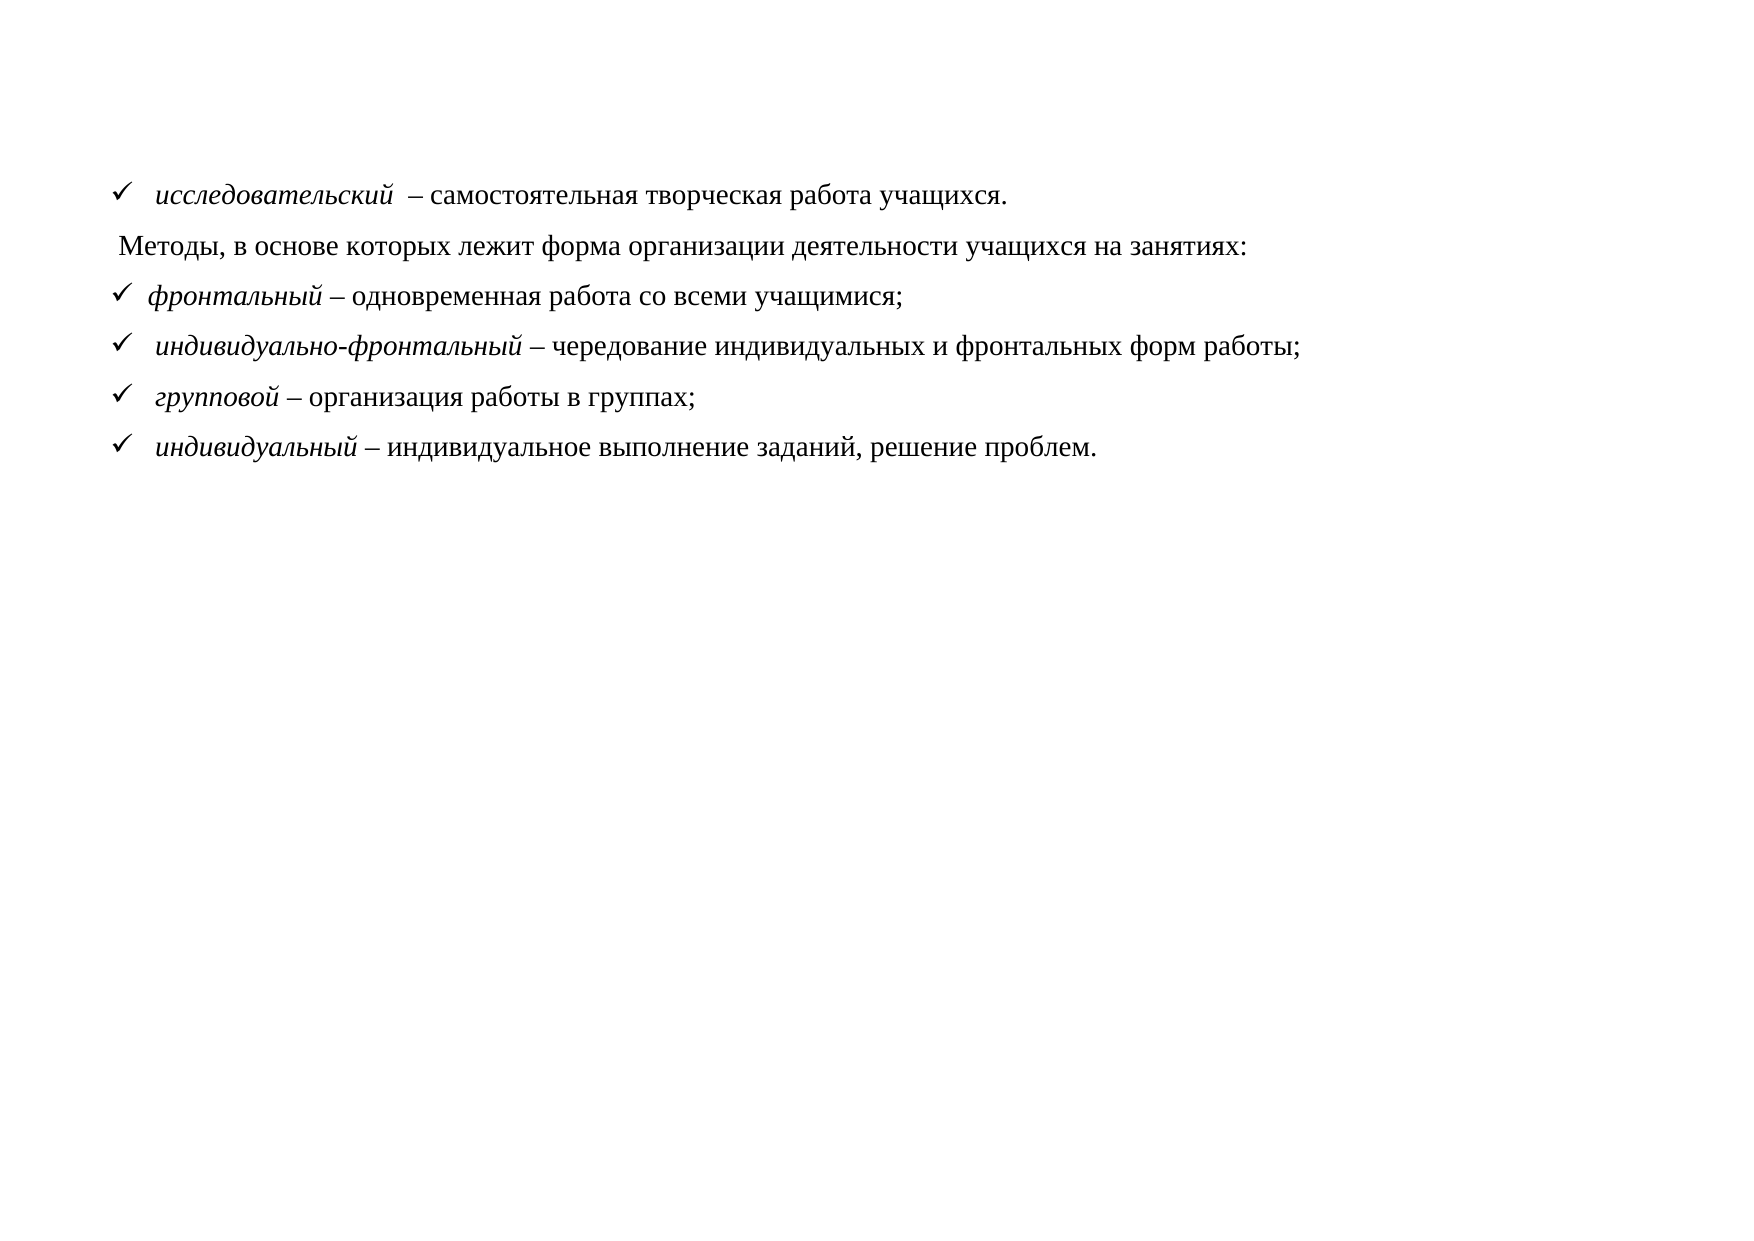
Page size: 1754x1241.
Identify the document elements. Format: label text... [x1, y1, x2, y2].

list исследовательский – самостоятельная творческая работа учащихся. [110, 177, 1636, 211]
list фронтальный – одновременная работа со всеми учащимися; [110, 278, 1636, 312]
list индивидуально-фронтальный – чередование индивидуальных и фронтальных форм работы; [110, 328, 1636, 362]
list индивидуальный – индивидуальное выполнение заданий, решение проблем. [110, 429, 1636, 463]
text Методы, в основе которых лежит форма организации деятельности учащихся на занятиях: [118, 228, 1636, 261]
list групповой – организация работы в группах; [110, 379, 1636, 412]
